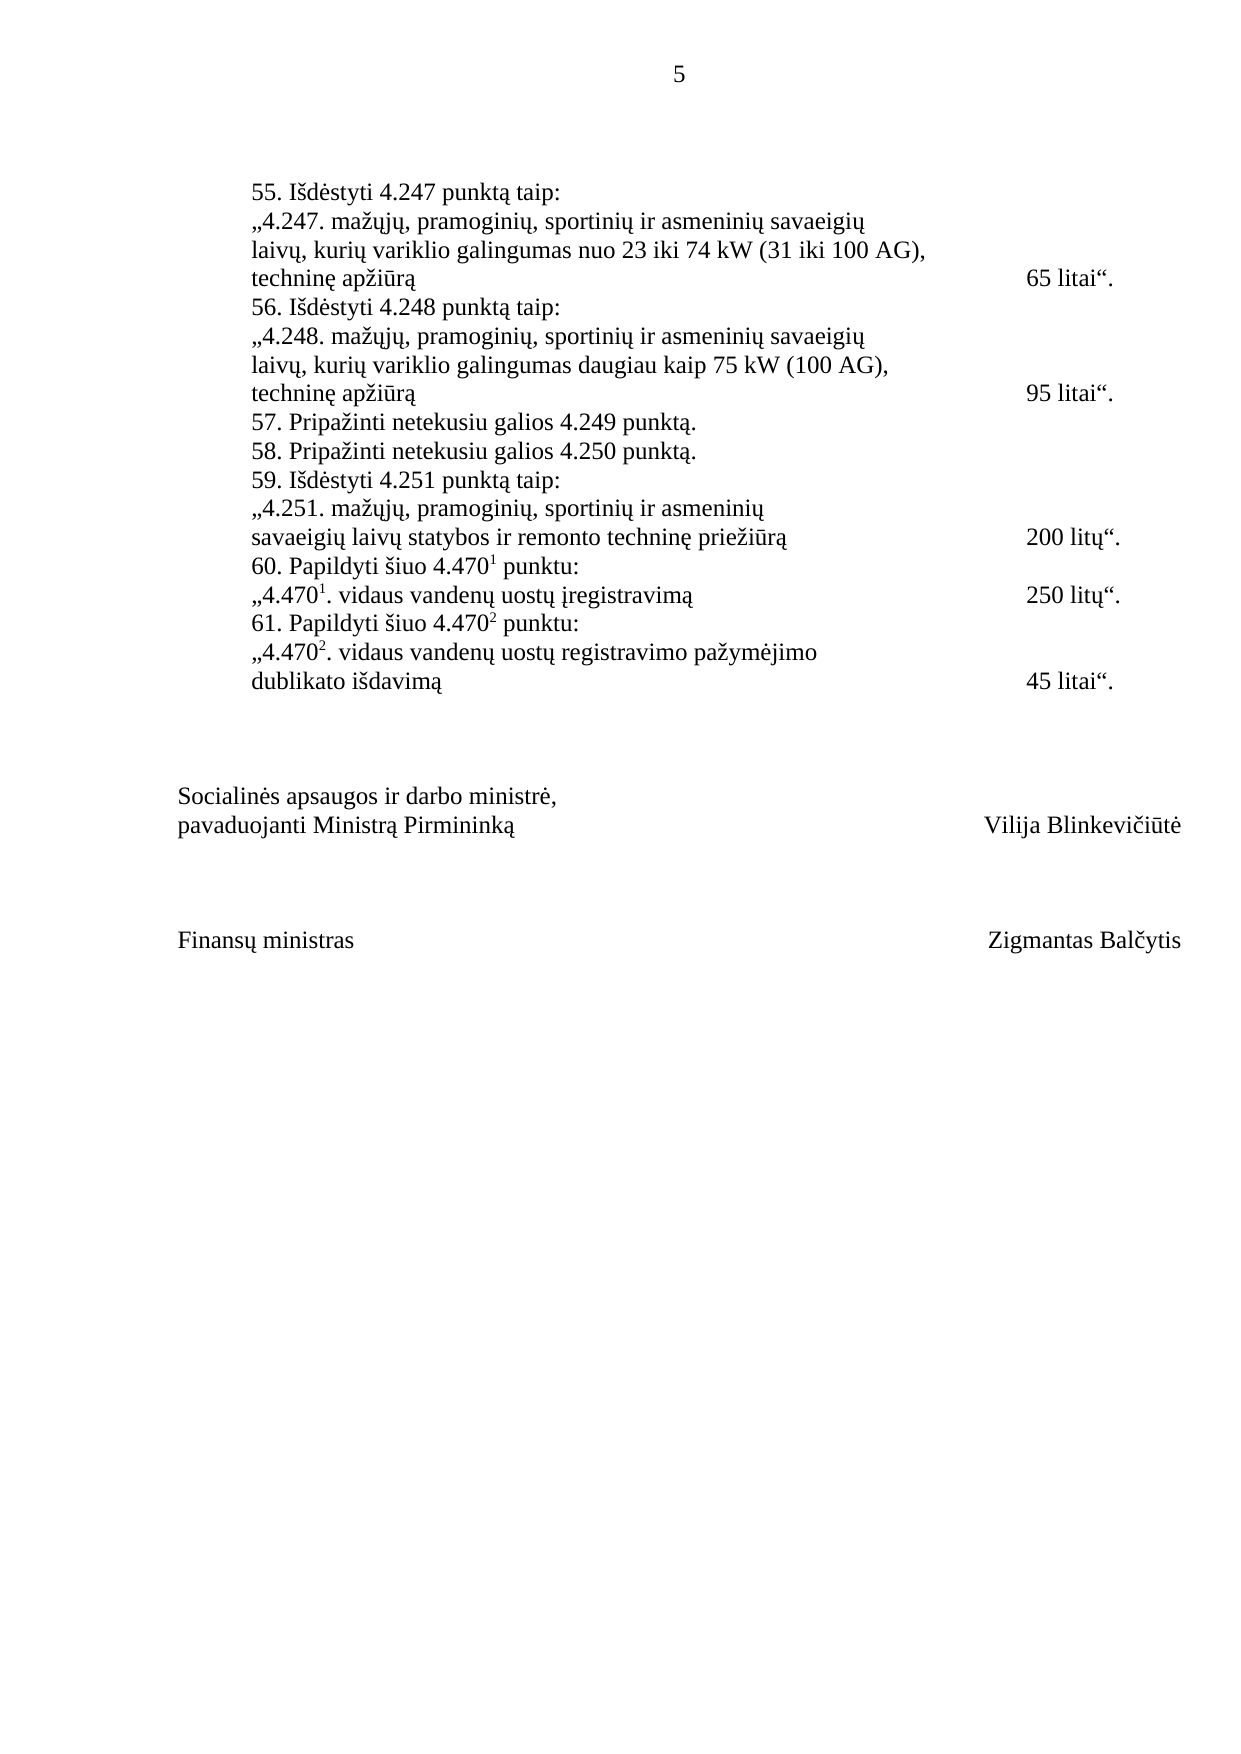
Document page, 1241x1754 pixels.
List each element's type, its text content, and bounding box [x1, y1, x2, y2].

text 56. Išdėstyti 4.248 punktą taip: [177, 292, 1181, 321]
text savaeigių laivų statybos ir remonto techninę priežiūrą 200 litų“. [177, 522, 1181, 551]
text 61. Papildyti šiuo 4.4702 punktu: [177, 608, 1181, 637]
text laivų, kurių variklio galingumas nuo 23 iki 74 kW (31 iki 100 AG), [177, 235, 1181, 263]
text Socialinės apsaugos ir darbo ministrė, [177, 781, 1181, 810]
text pavaduojanti Ministrą Pirmininką Vilija Blinkevičiūtė [177, 810, 1181, 838]
text 60. Papildyti šiuo 4.4701 punktu: [177, 551, 1181, 580]
text dublikato išdavimą 45 litai“. [177, 666, 1181, 695]
text techninę apžiūrą 95 litai“. [177, 378, 1181, 407]
text techninę apžiūrą 65 litai“. [177, 263, 1181, 292]
text „4.4702. vidaus vandenų uostų registravimo pažymėjimo [177, 637, 1181, 666]
text „4.248. mažųjų, pramoginių, sportinių ir asmeninių savaeigių [177, 321, 1181, 350]
text 58. Pripažinti netekusiu galios 4.250 punktą. [177, 436, 1181, 465]
text „4.247. mažųjų, pramoginių, sportinių ir asmeninių savaeigių [177, 206, 1181, 235]
text laivų, kurių variklio galingumas daugiau kaip 75 kW (100 AG), [177, 350, 1181, 378]
text 55. Išdėstyti 4.247 punktą taip: [177, 177, 1181, 206]
text Finansų ministras Zigmantas Balčytis [177, 925, 1181, 953]
text 57. Pripažinti netekusiu galios 4.249 punktą. [177, 407, 1181, 436]
text „4.4701. vidaus vandenų uostų įregistravimą 250 litų“. [177, 580, 1181, 608]
text 59. Išdėstyti 4.251 punktą taip: [177, 465, 1181, 493]
text „4.251. mažųjų, pramoginių, sportinių ir asmeninių [177, 493, 1181, 522]
